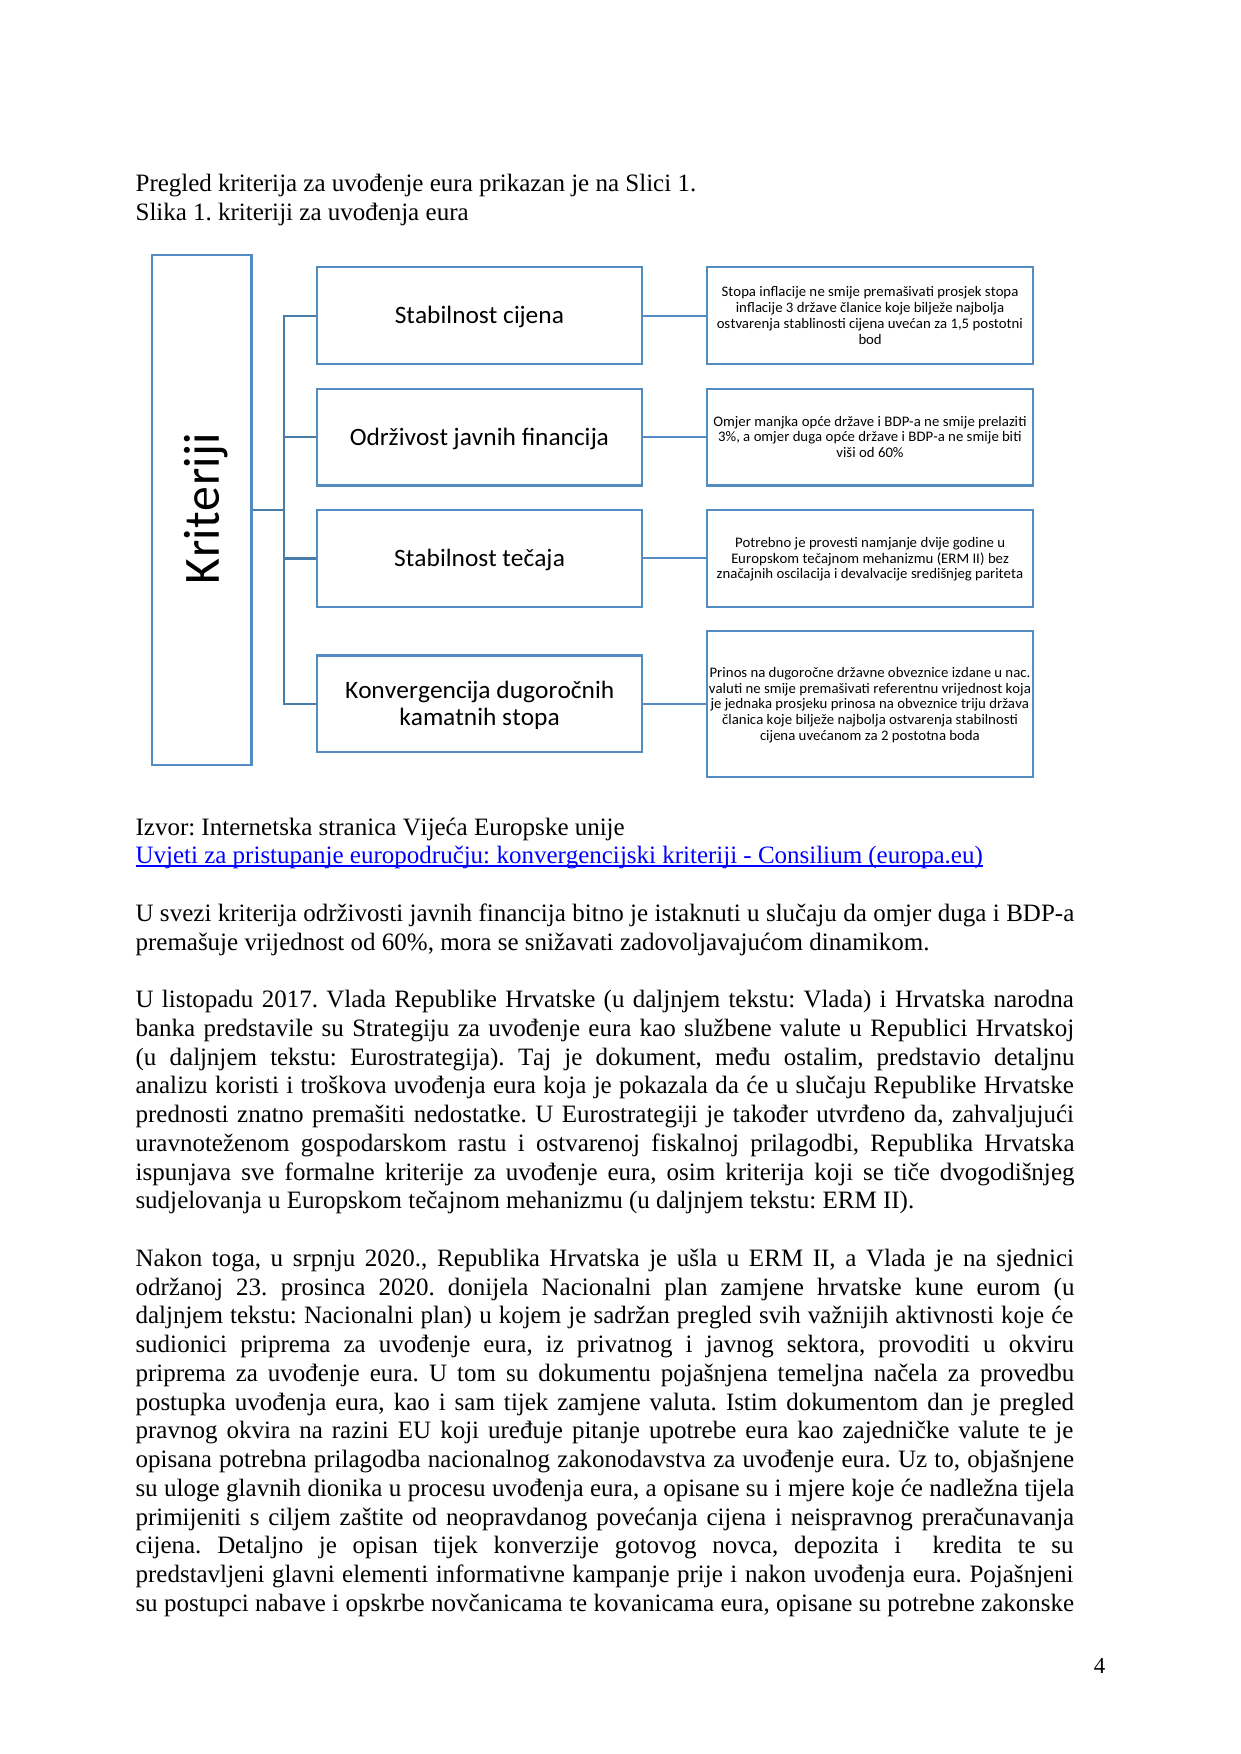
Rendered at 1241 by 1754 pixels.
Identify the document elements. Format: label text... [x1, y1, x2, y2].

text Izvor: Internetska stranica Vijeća Europske unije [135, 812, 1075, 840]
text Slika 1. kriteriji za uvođenja eura [135, 197, 1075, 226]
text U listopadu 2017. Vlada Republike Hrvatske (u daljnjem tekstu: Vlada) i Hrvatska narodna banka predstavile su Strategiju za uvođenje eura kao službene valute u Republici Hrvatskoj (u daljnjem tekstu: Eurostrategija). Taj je dokument, među ostalim, predstavio detaljnu analizu koristi i troškova uvođenja eura koja je pokazala da će u slučaju Republike Hrvatske prednosti znatno premašiti nedostatke. U Eurostrategiji je također utvrđeno da, zahvaljujući uravnoteženom gospodarskom rastu i ostvarenoj fiskalnoj prilagodbi, Republika Hrvatska ispunjava sve formalne kriterije za uvođenje eura, osim kriterija koji se tiče dvogodišnjeg sudjelovanja u Europskom tečajnom mehanizmu (u daljnjem tekstu: ERM II). [135, 984, 1075, 1214]
text Pregled kriterija za uvođenje eura prikazan je na Slici 1. [135, 168, 1075, 197]
text U svezi kriterija održivosti javnih financija bitno je istaknuti u slučaju da omjer duga i BDP-a premašuje vrijednost od 60%, mora se snižavati zadovoljavajućom dinamikom. [135, 898, 1075, 955]
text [135, 1243, 1075, 1617]
text Uvjeti za pristupanje europodručju: konvergencijski kriteriji - Consilium (europa.eu) [135, 840, 1075, 869]
